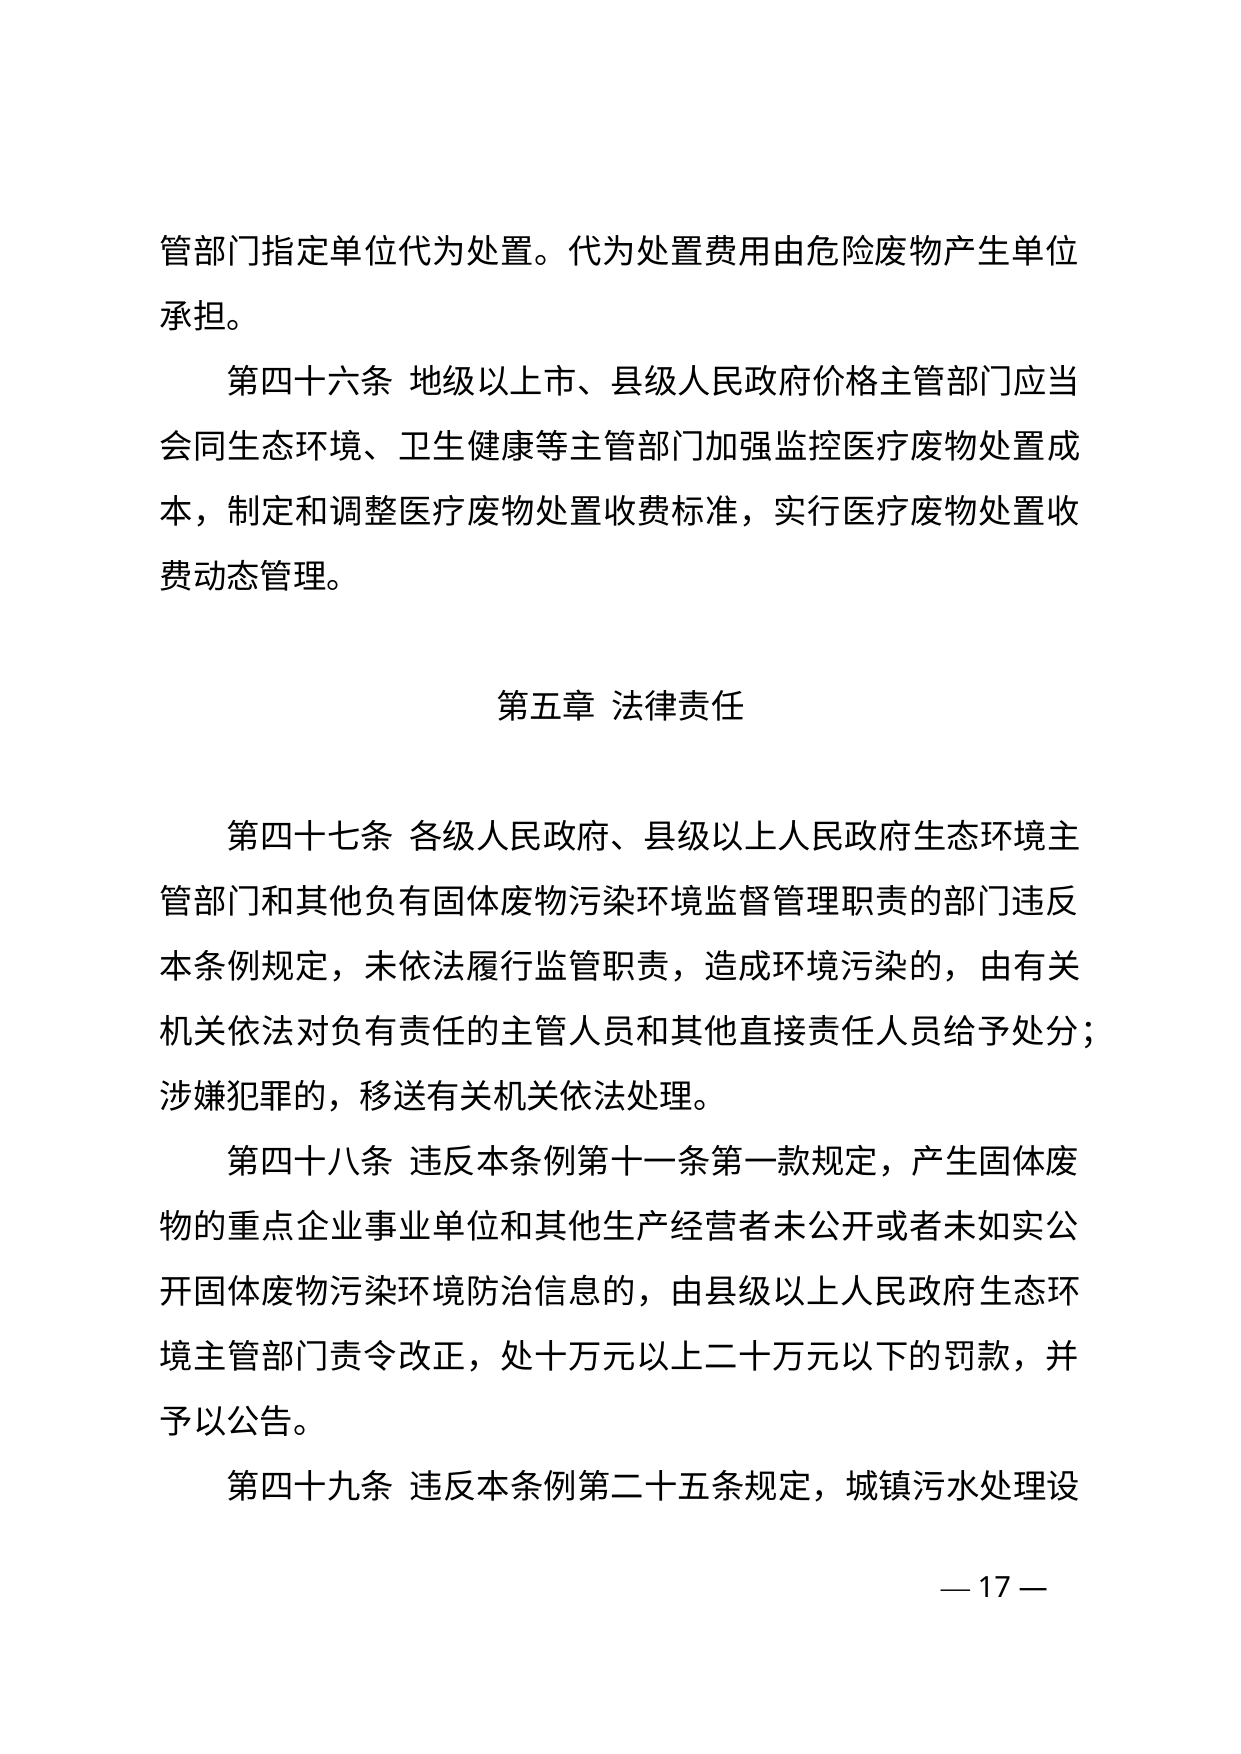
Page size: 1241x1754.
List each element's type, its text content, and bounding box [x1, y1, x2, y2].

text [159, 1452, 1081, 1517]
text 第四十七条 各级人民政府、县级以上人民政府生态环境主管部门和其他负有固体废物污染环境监督管理职责的部门违反本条例规定，未依法履行监管职责，造成环境污染的，由有关机关依法对负有责任的主管人员和其他直接责任人员给予处分；涉嫌犯罪的，移送有关机关依法处理。 [159, 802, 1081, 1127]
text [159, 217, 1081, 347]
text 第五章 法律责任 [159, 672, 1081, 737]
text 第四十六条 地级以上市、县级人民政府价格主管部门应当会同生态环境、卫生健康等主管部门加强监控医疗废物处置成本，制定和调整医疗废物处置收费标准，实行医疗废物处置收费动态管理。 [159, 347, 1081, 607]
text 第四十八条 违反本条例第十一条第一款规定，产生固体废物的重点企业事业单位和其他生产经营者未公开或者未如实公开固体废物污染环境防治信息的，由县级以上人民政府生态环境主管部门责令改正，处十万元以上二十万元以下的罚款，并予以公告。 [159, 1127, 1081, 1452]
